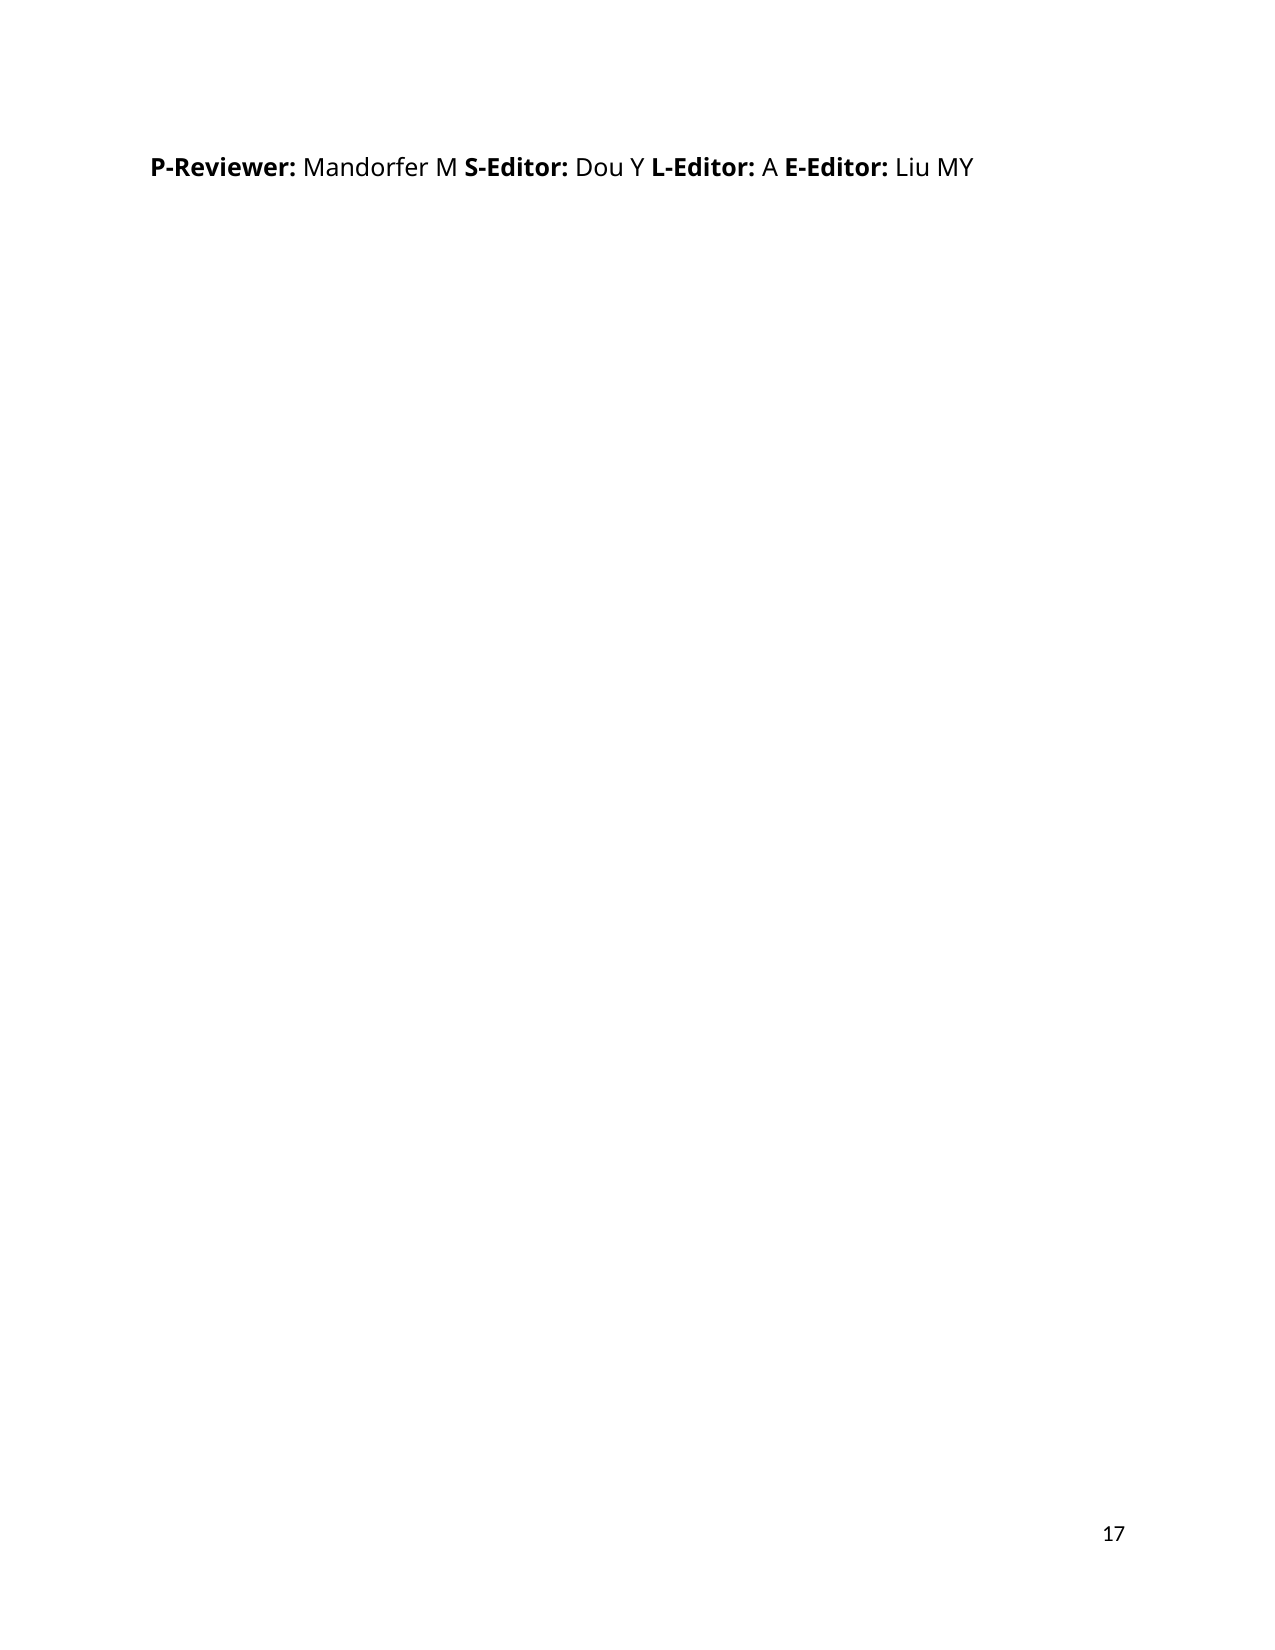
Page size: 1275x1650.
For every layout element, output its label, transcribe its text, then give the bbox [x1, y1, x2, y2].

text P-Reviewer: Mandorfer M S-Editor: Dou Y L-Editor: A E-Editor: Liu MY [150, 150, 1100, 184]
